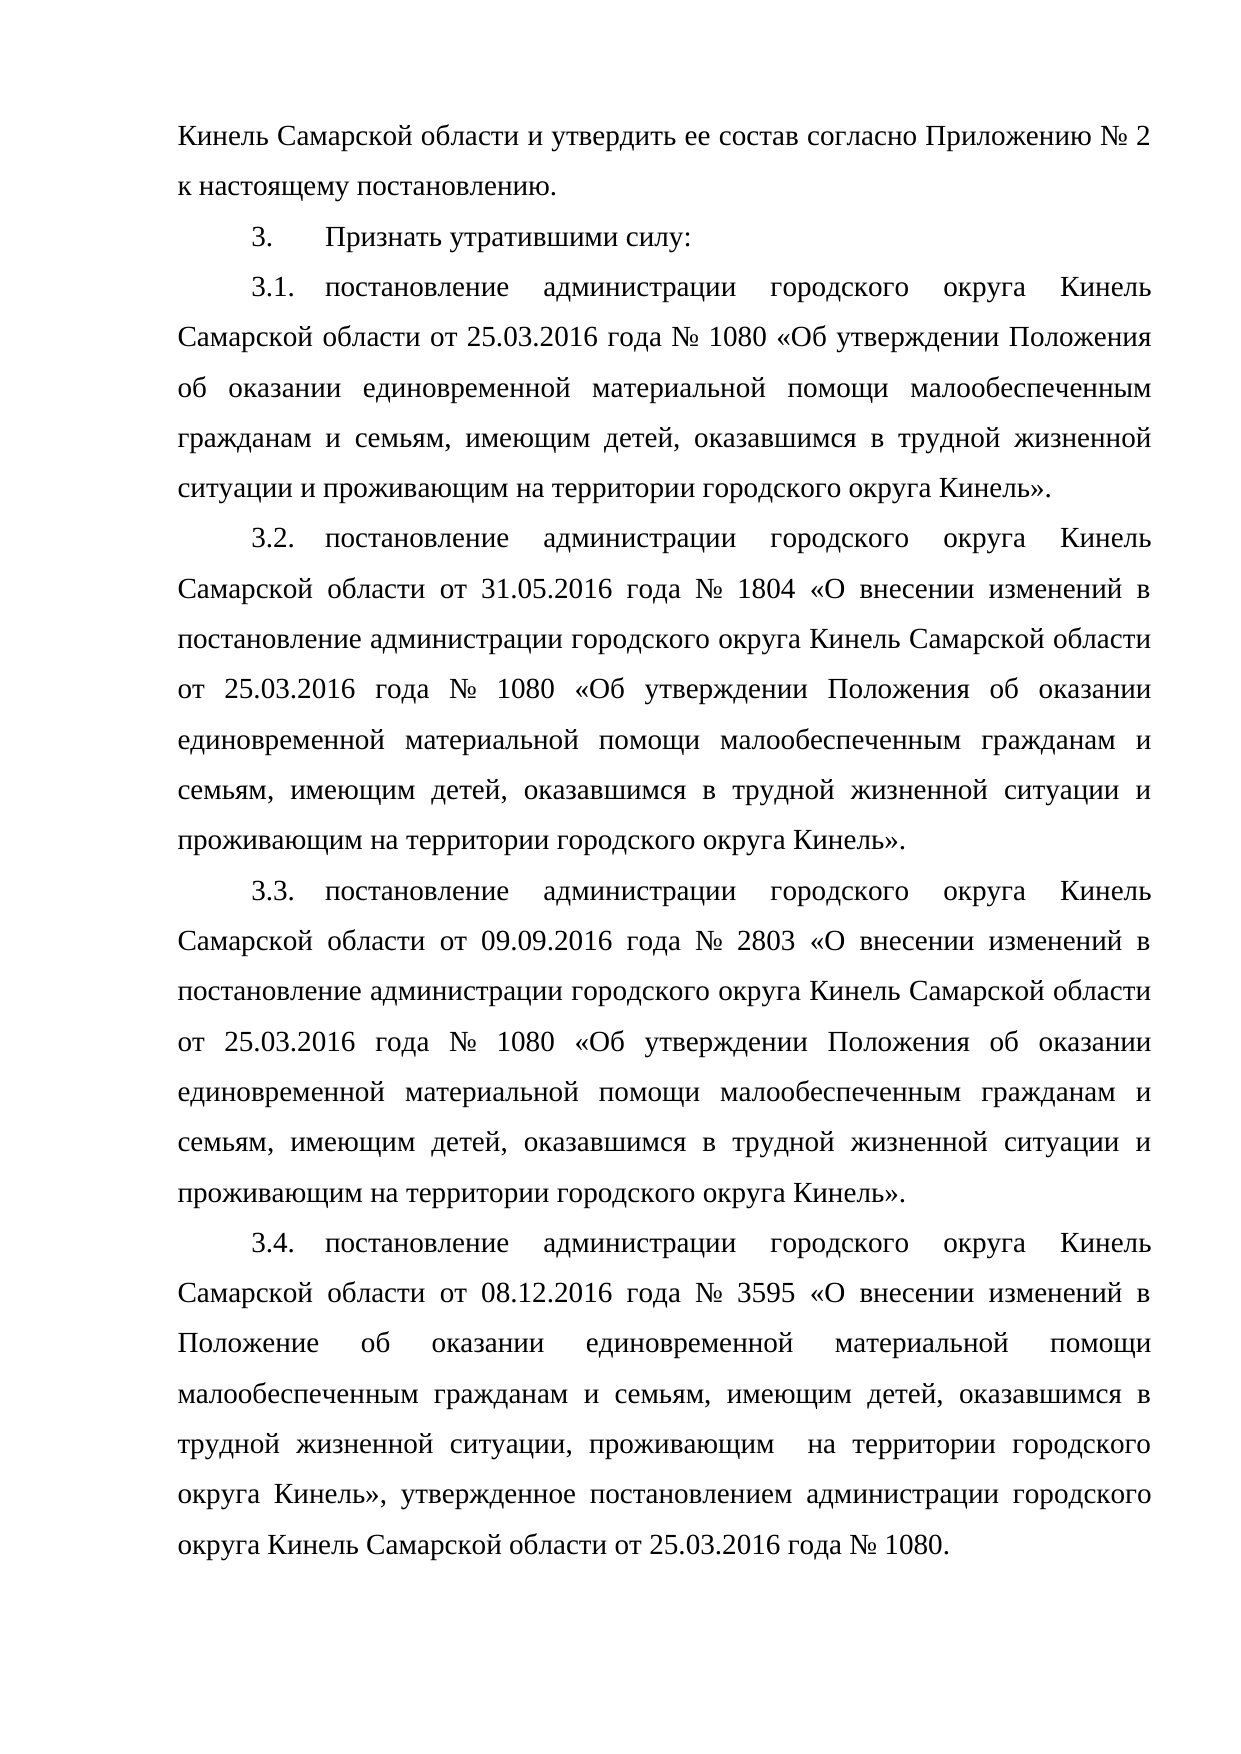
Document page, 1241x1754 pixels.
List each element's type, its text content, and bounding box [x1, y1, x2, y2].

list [177, 118, 1152, 202]
list Признать утратившими силу: [177, 219, 1152, 252]
list постановление администрации городского округа Кинель Самарской области от 31.05.2016 года № 1804 «О внесении изменений в постановление администрации городского округа Кинель Самарской области от 25.03.2016 года № 1080 «Об утверждении Положения об оказании единовременной материальной помощи малообеспеченным гражданам и семьям, имеющим детей, оказавшимся в трудной жизненной ситуации и проживающим на территории городского округа Кинель». [177, 521, 1152, 856]
list постановление администрации городского округа Кинель Самарской области от 09.09.2016 года № 2803 «О внесении изменений в постановление администрации городского округа Кинель Самарской области от 25.03.2016 года № 1080 «Об утверждении Положения об оказании единовременной материальной помощи малообеспеченным гражданам и семьям, имеющим детей, оказавшимся в трудной жизненной ситуации и проживающим на территории городского округа Кинель». [177, 873, 1152, 1208]
list постановление администрации городского округа Кинель Самарской области от 25.03.2016 года № 1080 «Об утверждении Положения об оказании единовременной материальной помощи малообеспеченным гражданам и семьям, имеющим детей, оказавшимся в трудной жизненной ситуации и проживающим на территории городского округа Кинель». [177, 269, 1152, 504]
list постановление администрации городского округа Кинель Самарской области от 08.12.2016 года № 3595 «О внесении изменений в Положение об оказании единовременной материальной помощи малообеспеченным гражданам и семьям, имеющим детей, оказавшимся в трудной жизненной ситуации, проживающим на территории городского округа Кинель», утвержденное постановлением администрации городского округа Кинель Самарской области от 25.03.2016 года № 1080. [177, 1225, 1152, 1560]
